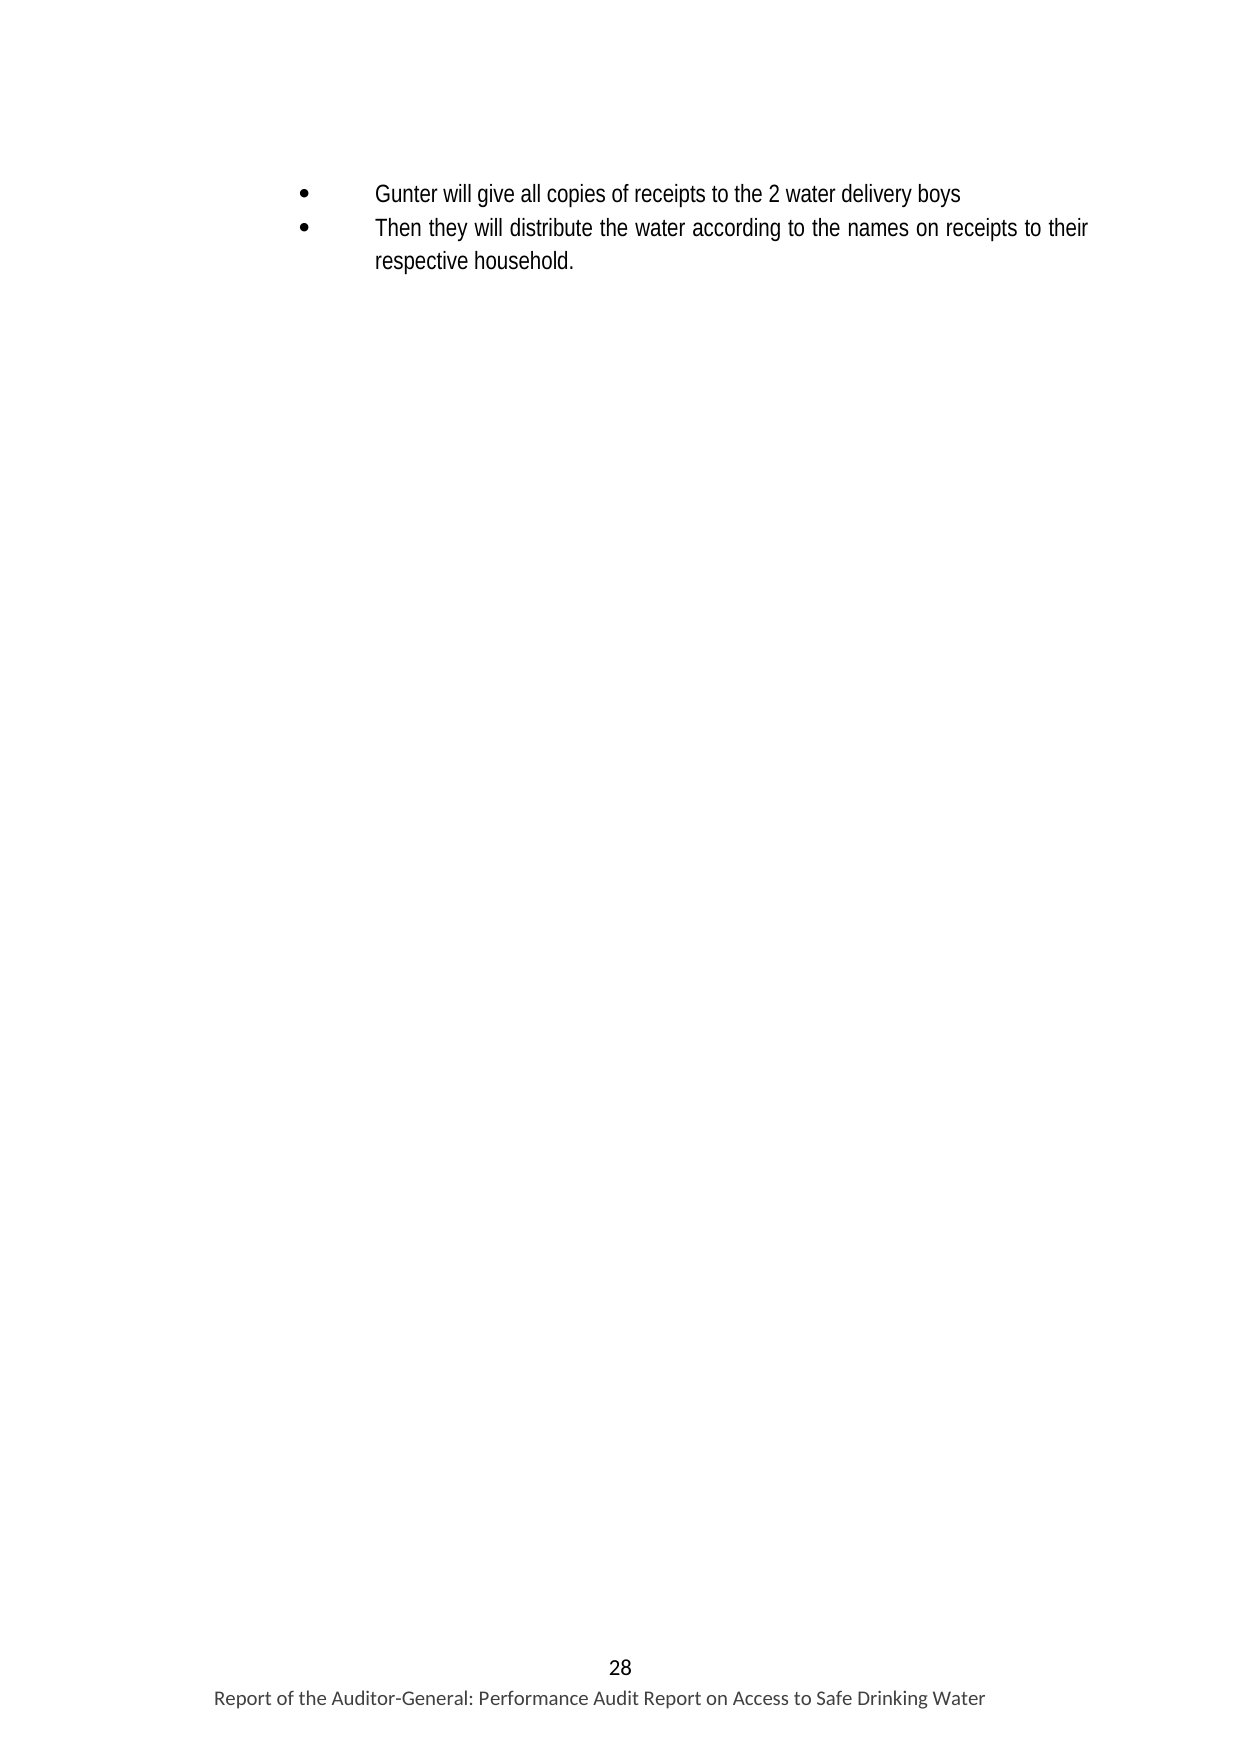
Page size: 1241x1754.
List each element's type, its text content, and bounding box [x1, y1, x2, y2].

list Gunter will give all copies of receipts to the 2 water delivery boys [300, 179, 1090, 208]
list Then they will distribute the water according to the names on receipts to their respective household. [300, 213, 1090, 274]
